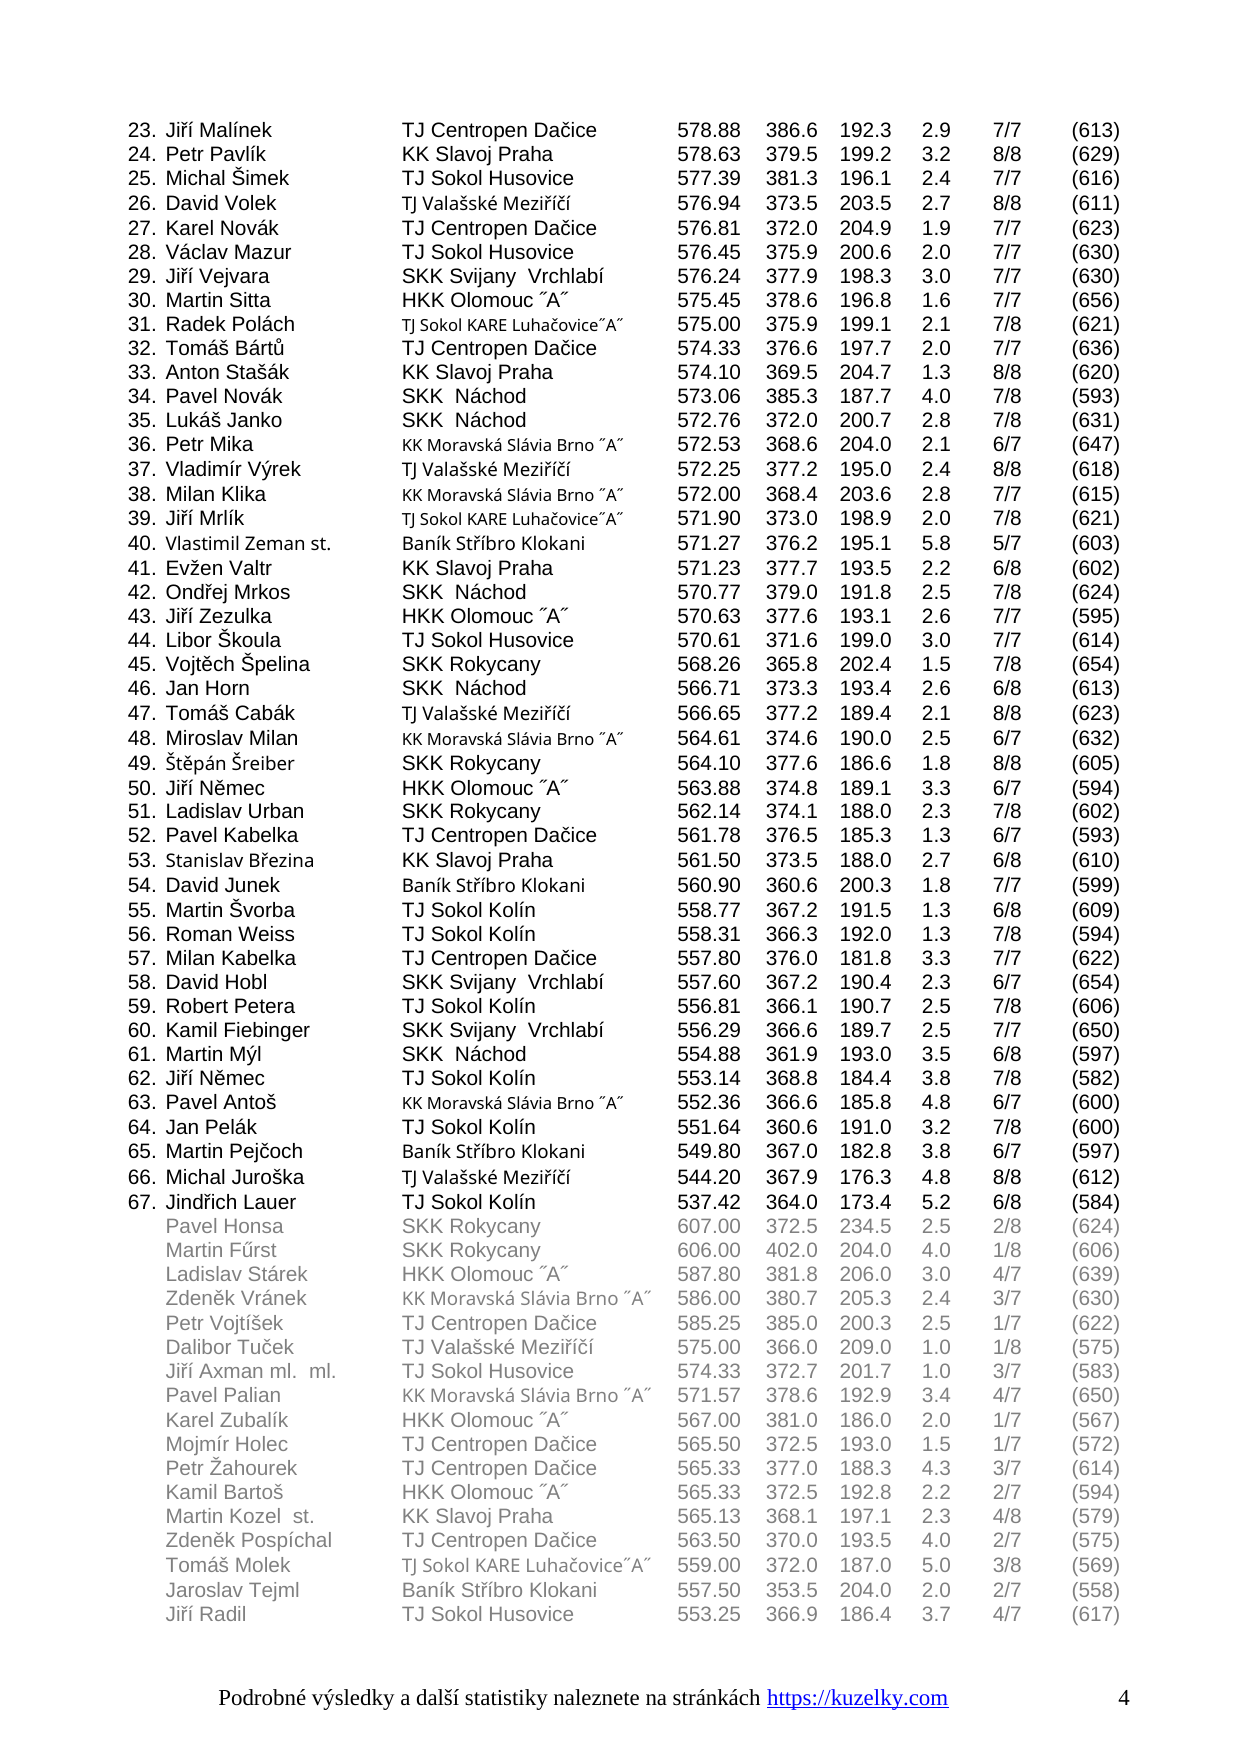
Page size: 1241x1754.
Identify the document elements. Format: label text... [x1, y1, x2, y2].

text 27. Karel Novák TJ Centropen Dačice 576.81 372.0 204.9 1.9 7/7 (623) [106, 216, 1134, 239]
text Dalibor Tuček TJ Valašské Meziříčí 575.00 366.0 209.0 1.0 1/8 (575) [106, 1335, 1134, 1359]
text 44. Libor Škoula TJ Sokol Husovice 570.61 371.6 199.0 3.0 7/7 (614) [106, 628, 1134, 652]
text 33. Anton Stašák KK Slavoj Praha 574.10 369.5 204.7 1.3 8/8 (620) [106, 360, 1134, 384]
text 54. David Junek Baník Stříbro Klokani 560.90 360.6 200.3 1.8 7/7 (599) [106, 873, 1134, 898]
text Jaroslav Tejml Baník Stříbro Klokani 557.50 353.5 204.0 2.0 2/7 (558) [106, 1577, 1134, 1601]
text 53. Stanislav Březina KK Slavoj Praha 561.50 373.5 188.0 2.7 6/8 (610) [106, 847, 1134, 873]
text 35. Lukáš Janko SKK Náchod 572.76 372.0 200.7 2.8 7/8 (631) [106, 408, 1134, 432]
text 59. Robert Petera TJ Sokol Kolín 556.81 366.1 190.7 2.5 7/8 (606) [106, 994, 1134, 1018]
text 43. Jiří Zezulka HKK Olomouc ˝A˝ 570.63 377.6 193.1 2.6 7/7 (595) [106, 604, 1134, 628]
text 55. Martin Švorba TJ Sokol Kolín 558.77 367.2 191.5 1.3 6/8 (609) [106, 898, 1134, 922]
text Ladislav Stárek HKK Olomouc ˝A˝ 587.80 381.8 206.0 3.0 4/7 (639) [106, 1261, 1134, 1285]
text 56. Roman Weiss TJ Sokol Kolín 558.31 366.3 192.0 1.3 7/8 (594) [106, 922, 1134, 946]
text 42. Ondřej Mrkos SKK Náchod 570.77 379.0 191.8 2.5 7/8 (624) [106, 580, 1134, 604]
text 29. Jiří Vejvara SKK Svijany Vrchlabí 576.24 377.9 198.3 3.0 7/7 (630) [106, 263, 1134, 287]
text 47. Tomáš Cabák TJ Valašské Meziříčí 566.65 377.2 189.4 2.1 8/8 (623) [106, 700, 1134, 725]
text 48. Miroslav Milan KK Moravská Slávia Brno ˝A˝ 564.61 374.6 190.0 2.5 6/7 (632) [106, 725, 1134, 750]
text 66. Michal Juroška TJ Valašské Meziříčí 544.20 367.9 176.3 4.8 8/8 (612) [106, 1164, 1134, 1189]
text Jiří Axman ml. ml. TJ Sokol Husovice 574.33 372.7 201.7 1.0 3/7 (583) [106, 1359, 1134, 1383]
text 38. Milan Klika KK Moravská Slávia Brno ˝A˝ 572.00 368.4 203.6 2.8 7/7 (615) [106, 482, 1134, 506]
text 45. Vojtěch Špelina SKK Rokycany 568.26 365.8 202.4 1.5 7/8 (654) [106, 652, 1134, 676]
text 26. David Volek TJ Valašské Meziříčí 576.94 373.5 203.5 2.7 8/8 (611) [106, 190, 1134, 216]
text Martin Kozel st. KK Slavoj Praha 565.13 368.1 197.1 2.3 4/8 (579) [106, 1504, 1134, 1528]
text Martin Fűrst SKK Rokycany 606.00 402.0 204.0 4.0 1/8 (606) [106, 1237, 1134, 1261]
text 50. Jiří Němec HKK Olomouc ˝A˝ 563.88 374.8 189.1 3.3 6/7 (594) [106, 775, 1134, 799]
text Kamil Bartoš HKK Olomouc ˝A˝ 565.33 372.5 192.8 2.2 2/7 (594) [106, 1480, 1134, 1504]
text Jiří Radil TJ Sokol Husovice 553.25 366.9 186.4 3.7 4/7 (617) [106, 1601, 1134, 1625]
text 34. Pavel Novák SKK Náchod 573.06 385.3 187.7 4.0 7/8 (593) [106, 384, 1134, 408]
text 67. Jindřich Lauer TJ Sokol Kolín 537.42 364.0 173.4 5.2 6/8 (584) [106, 1189, 1134, 1213]
text 49. Štěpán Šreiber SKK Rokycany 564.10 377.6 186.6 1.8 8/8 (605) [106, 750, 1134, 775]
text 52. Pavel Kabelka TJ Centropen Dačice 561.78 376.5 185.3 1.3 6/7 (593) [106, 823, 1134, 847]
text 46. Jan Horn SKK Náchod 566.71 373.3 193.4 2.6 6/8 (613) [106, 676, 1134, 700]
text 60. Kamil Fiebinger SKK Svijany Vrchlabí 556.29 366.6 189.7 2.5 7/7 (650) [106, 1018, 1134, 1042]
text 36. Petr Mika KK Moravská Slávia Brno ˝A˝ 572.53 368.6 204.0 2.1 6/7 (647) [106, 432, 1134, 456]
text 58. David Hobl SKK Svijany Vrchlabí 557.60 367.2 190.4 2.3 6/7 (654) [106, 970, 1134, 994]
text Zdeněk Vránek KK Moravská Slávia Brno ˝A˝ 586.00 380.7 205.3 2.4 3/7 (630) [106, 1285, 1134, 1311]
text 23. Jiří Malínek TJ Centropen Dačice 578.88 386.6 192.3 2.9 7/7 (613) [106, 118, 1134, 142]
text 41. Evžen Valtr KK Slavoj Praha 571.23 377.7 193.5 2.2 6/8 (602) [106, 556, 1134, 580]
text 25. Michal Šimek TJ Sokol Husovice 577.39 381.3 196.1 2.4 7/7 (616) [106, 166, 1134, 190]
text Zdeněk Pospíchal TJ Centropen Dačice 563.50 370.0 193.5 4.0 2/7 (575) [106, 1528, 1134, 1552]
text 63. Pavel Antoš KK Moravská Slávia Brno ˝A˝ 552.36 366.6 185.8 4.8 6/7 (600) [106, 1090, 1134, 1114]
text Tomáš Molek TJ Sokol KARE Luhačovice˝A˝ 559.00 372.0 187.0 5.0 3/8 (569) [106, 1552, 1134, 1577]
text 40. Vlastimil Zeman st. Baník Stříbro Klokani 571.27 376.2 195.1 5.8 5/7 (603) [106, 531, 1134, 556]
text Petr Žahourek TJ Centropen Dačice 565.33 377.0 188.3 4.3 3/7 (614) [106, 1456, 1134, 1480]
text Mojmír Holec TJ Centropen Dačice 565.50 372.5 193.0 1.5 1/7 (572) [106, 1432, 1134, 1456]
text Pavel Honsa SKK Rokycany 607.00 372.5 234.5 2.5 2/8 (624) [106, 1213, 1134, 1237]
text 28. Václav Mazur TJ Sokol Husovice 576.45 375.9 200.6 2.0 7/7 (630) [106, 239, 1134, 263]
text 31. Radek Polách TJ Sokol KARE Luhačovice˝A˝ 575.00 375.9 199.1 2.1 7/8 (621) [106, 311, 1134, 336]
text Petr Vojtíšek TJ Centropen Dačice 585.25 385.0 200.3 2.5 1/7 (622) [106, 1311, 1134, 1335]
text 61. Martin Mýl SKK Náchod 554.88 361.9 193.0 3.5 6/8 (597) [106, 1042, 1134, 1066]
text 62. Jiří Němec TJ Sokol Kolín 553.14 368.8 184.4 3.8 7/8 (582) [106, 1066, 1134, 1090]
text 57. Milan Kabelka TJ Centropen Dačice 557.80 376.0 181.8 3.3 7/7 (622) [106, 946, 1134, 970]
text 37. Vladimír Výrek TJ Valašské Meziříčí 572.25 377.2 195.0 2.4 8/8 (618) [106, 456, 1134, 482]
text 24. Petr Pavlík KK Slavoj Praha 578.63 379.5 199.2 3.2 8/8 (629) [106, 142, 1134, 166]
text 65. Martin Pejčoch Baník Stříbro Klokani 549.80 367.0 182.8 3.8 6/7 (597) [106, 1138, 1134, 1164]
text 32. Tomáš Bártů TJ Centropen Dačice 574.33 376.6 197.7 2.0 7/7 (636) [106, 336, 1134, 360]
text 64. Jan Pelák TJ Sokol Kolín 551.64 360.6 191.0 3.2 7/8 (600) [106, 1114, 1134, 1138]
text 39. Jiří Mrlík TJ Sokol KARE Luhačovice˝A˝ 571.90 373.0 198.9 2.0 7/8 (621) [106, 506, 1134, 531]
text Karel Zubalík HKK Olomouc ˝A˝ 567.00 381.0 186.0 2.0 1/7 (567) [106, 1408, 1134, 1432]
text 51. Ladislav Urban SKK Rokycany 562.14 374.1 188.0 2.3 7/8 (602) [106, 799, 1134, 823]
text Pavel Palian KK Moravská Slávia Brno ˝A˝ 571.57 378.6 192.9 3.4 4/7 (650) [106, 1383, 1134, 1408]
text 30. Martin Sitta HKK Olomouc ˝A˝ 575.45 378.6 196.8 1.6 7/7 (656) [106, 287, 1134, 311]
